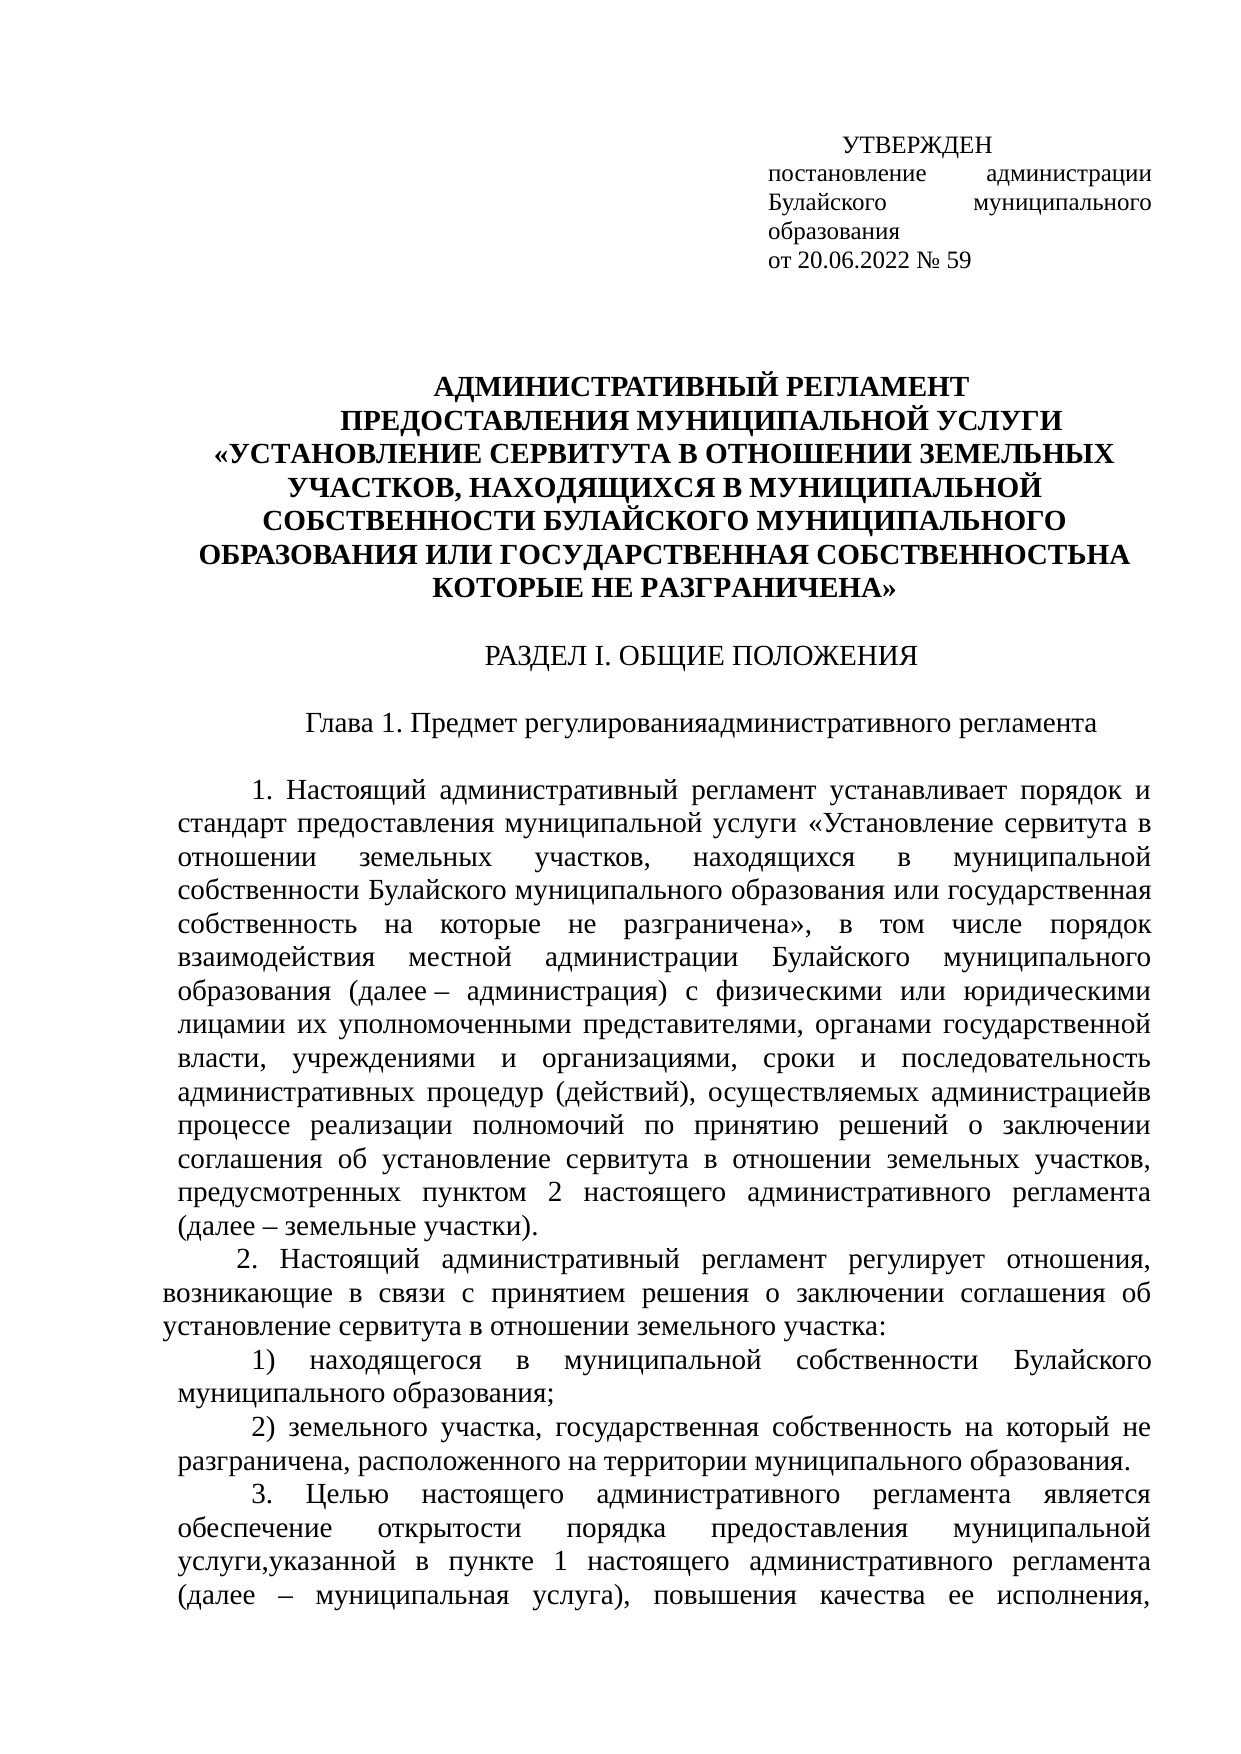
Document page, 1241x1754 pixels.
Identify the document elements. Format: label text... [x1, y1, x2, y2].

text РАЗДЕЛ I. ОБЩИЕ ПОЛОЖЕНИЯ [177, 638, 1152, 671]
text 1) находящегося в муниципальной собственности Булайского муниципального образования; [177, 1342, 1152, 1409]
text Глава 1. Предмет регулированияадминистративного регламента [177, 705, 1152, 738]
list 2. Настоящий административный регламент регулирует отношения, возникающие в связи с принятием решения о заключении соглашения об установление сервитута в отношении земельного участка: [162, 1241, 1152, 1342]
list 1. Настоящий административный регламент устанавливает порядок и стандарт предоставления муниципальной услуги «Установление сервитута в отношении земельных участков, находящихся в муниципальной собственности Булайского муниципального образования или государственная собственность на которые не разграничена», в том числе порядок взаимодействия местной администрации Булайского муниципального образования (далее – администрация) с физическими или юридическими лицамии их уполномоченными представителями, органами государственной власти, учреждениями и организациями, сроки и последовательность административных процедур (действий), осуществляемых администрациейв процессе реализации полномочий по принятию решений о заключении соглашения об установление сервитута в отношении земельных участков, предусмотренных пунктом 2 настоящего административного регламента (далее – земельные участки). [177, 772, 1152, 1241]
text постановление администрации Булайского муниципального образования от 20.06.2022 № 59 [768, 158, 1152, 273]
text АДМИНИСТРАТИВНЫЙ РЕГЛАМЕНТ [177, 369, 1152, 403]
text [177, 1476, 1152, 1610]
text 2) земельного участка, государственная собственность на который не разграничена, расположенного на территории муниципального образования. [177, 1409, 1152, 1476]
text ПРЕДОСТАВЛЕНИЯ МУНИЦИПАЛЬНОЙ УСЛУГИ «УСТАНОВЛЕНИЕ СЕРВИТУТА В ОТНОШЕНИИ ЗЕМЕЛЬНЫХ УЧАСТКОВ, НАХОДЯЩИХСЯ В МУНИЦИПАЛЬНОЙ СОБСТВЕННОСТИ БУЛАЙСКОГО МУНИЦИПАЛЬНОГО ОБРАЗОВАНИЯ ИЛИ ГОСУДАРСТВЕННАЯ СОБСТВЕННОСТЬНА КОТОРЫЕ НЕ РАЗГРАНИЧЕНА» [177, 403, 1152, 604]
text УТВЕРЖДЕН [768, 130, 1152, 158]
